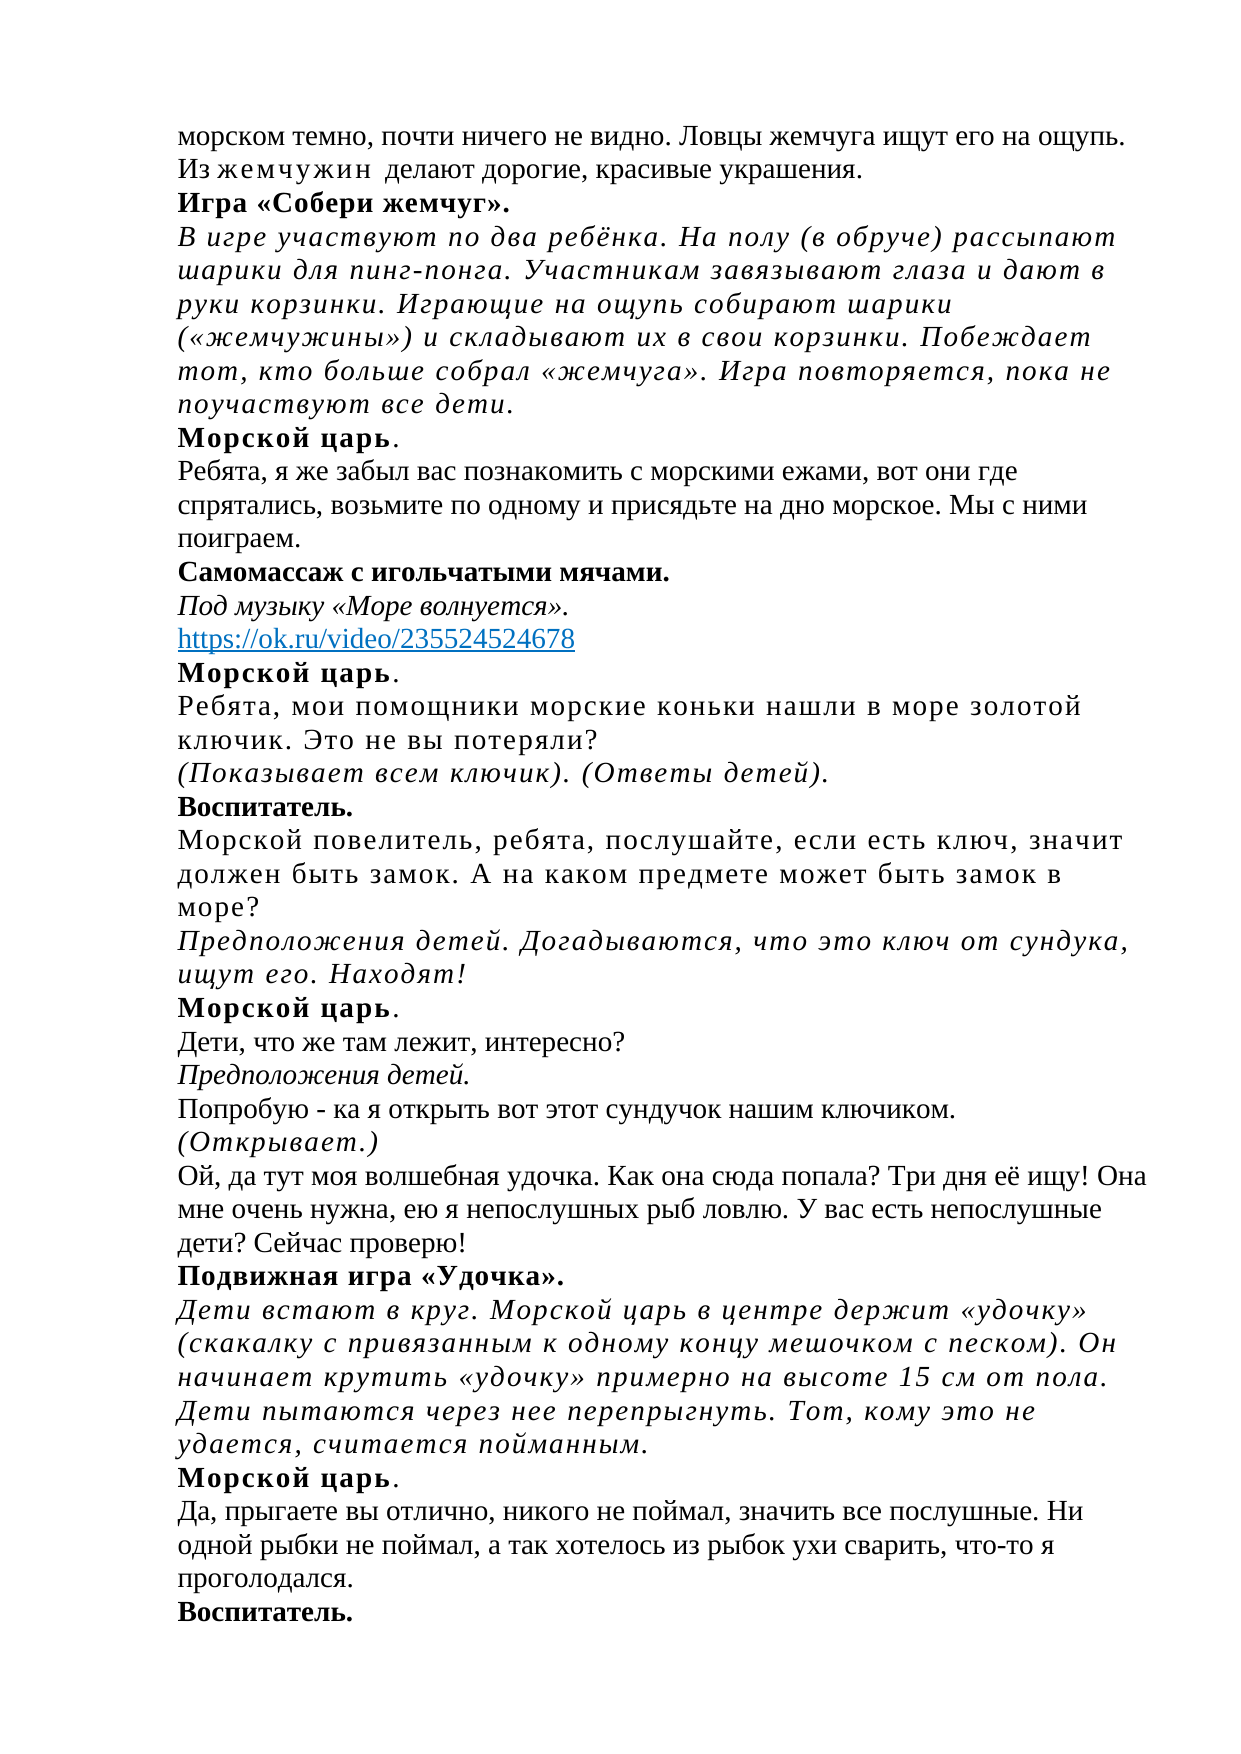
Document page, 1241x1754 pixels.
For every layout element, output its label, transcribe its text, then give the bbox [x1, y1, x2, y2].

text Морской царь. [177, 420, 1152, 453]
text Самомассаж с игольчатыми мячами. [177, 554, 1152, 588]
text Дети встают в круг. Морской царь в центре держит «удочку» (скакалку с привязанным к одному концу мешочком с песком). Он начинает крутить «удочку» примерно на высоте 15 см от пола. Дети пытаются через нее перепрыгнуть. Тот, кому это не удается, считается пойманным. [177, 1292, 1152, 1460]
text Морской повелитель, ребята, послушайте, если есть ключ, значит должен быть замок. А на каком предмете может быть замок в море? [177, 822, 1152, 923]
text Под музыку «Море волнуется». [177, 588, 1152, 621]
text (Показывает всем ключик). (Ответы детей). [177, 755, 1152, 789]
text Подвижная игра «Удочка». [177, 1258, 1152, 1292]
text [177, 118, 1152, 185]
text Дети, что же там лежит, интересно? [177, 1024, 1152, 1057]
text Морской царь. [177, 1460, 1152, 1493]
text Воспитатель. [177, 1594, 1152, 1627]
text Ребята, я же забыл вас познакомить с морскими ежами, вот они где спрятались, возьмите по одному и присядьте на дно морское. Мы с ними поиграем. [177, 453, 1152, 554]
text (Открывает.) [177, 1124, 1152, 1158]
text Да, прыгаете вы отлично, никого не поймал, значить все послушные. Ни одной рыбки не поймал, а так хотелось из рыбок ухи сварить, что-то я проголодался. [177, 1493, 1152, 1594]
text Предположения детей. [177, 1057, 1152, 1091]
text Ребята, мои помощники морские коньки нашли в море золотой ключик. Это не вы потеряли? [177, 688, 1152, 755]
text Предположения детей. Догадываются, что это ключ от сундука, ищут его. Находят! [177, 923, 1152, 990]
text Игра «Собери жемчуг». [177, 185, 1152, 219]
text Попробую - ка я открыть вот этот сундучок нашим ключиком. [177, 1091, 1152, 1124]
text https://ok.ru/video/235524524678 [177, 621, 1152, 655]
text Морской царь. [177, 990, 1152, 1024]
text Воспитатель. [177, 789, 1152, 822]
text Ой, да тут моя волшебная удочка. Как она сюда попала? Три дня её ищу! Она мне очень нужна, ею я непослушных рыб ловлю. У вас есть непослушные дети? Сейчас проверю! [177, 1158, 1152, 1258]
text Морской царь. [177, 655, 1152, 688]
text В игре участвуют по два ребёнка. На полу (в обруче) рассыпают шарики для пинг-понга. Участникам завязывают глаза и дают в руки корзинки. Играющие на ощупь собирают шарики («жемчужины») и складывают их в свои корзинки. Побеждает тот, кто больше собрал «жемчуга». Игра повторяется, пока не поучаствуют все дети. [177, 219, 1152, 420]
